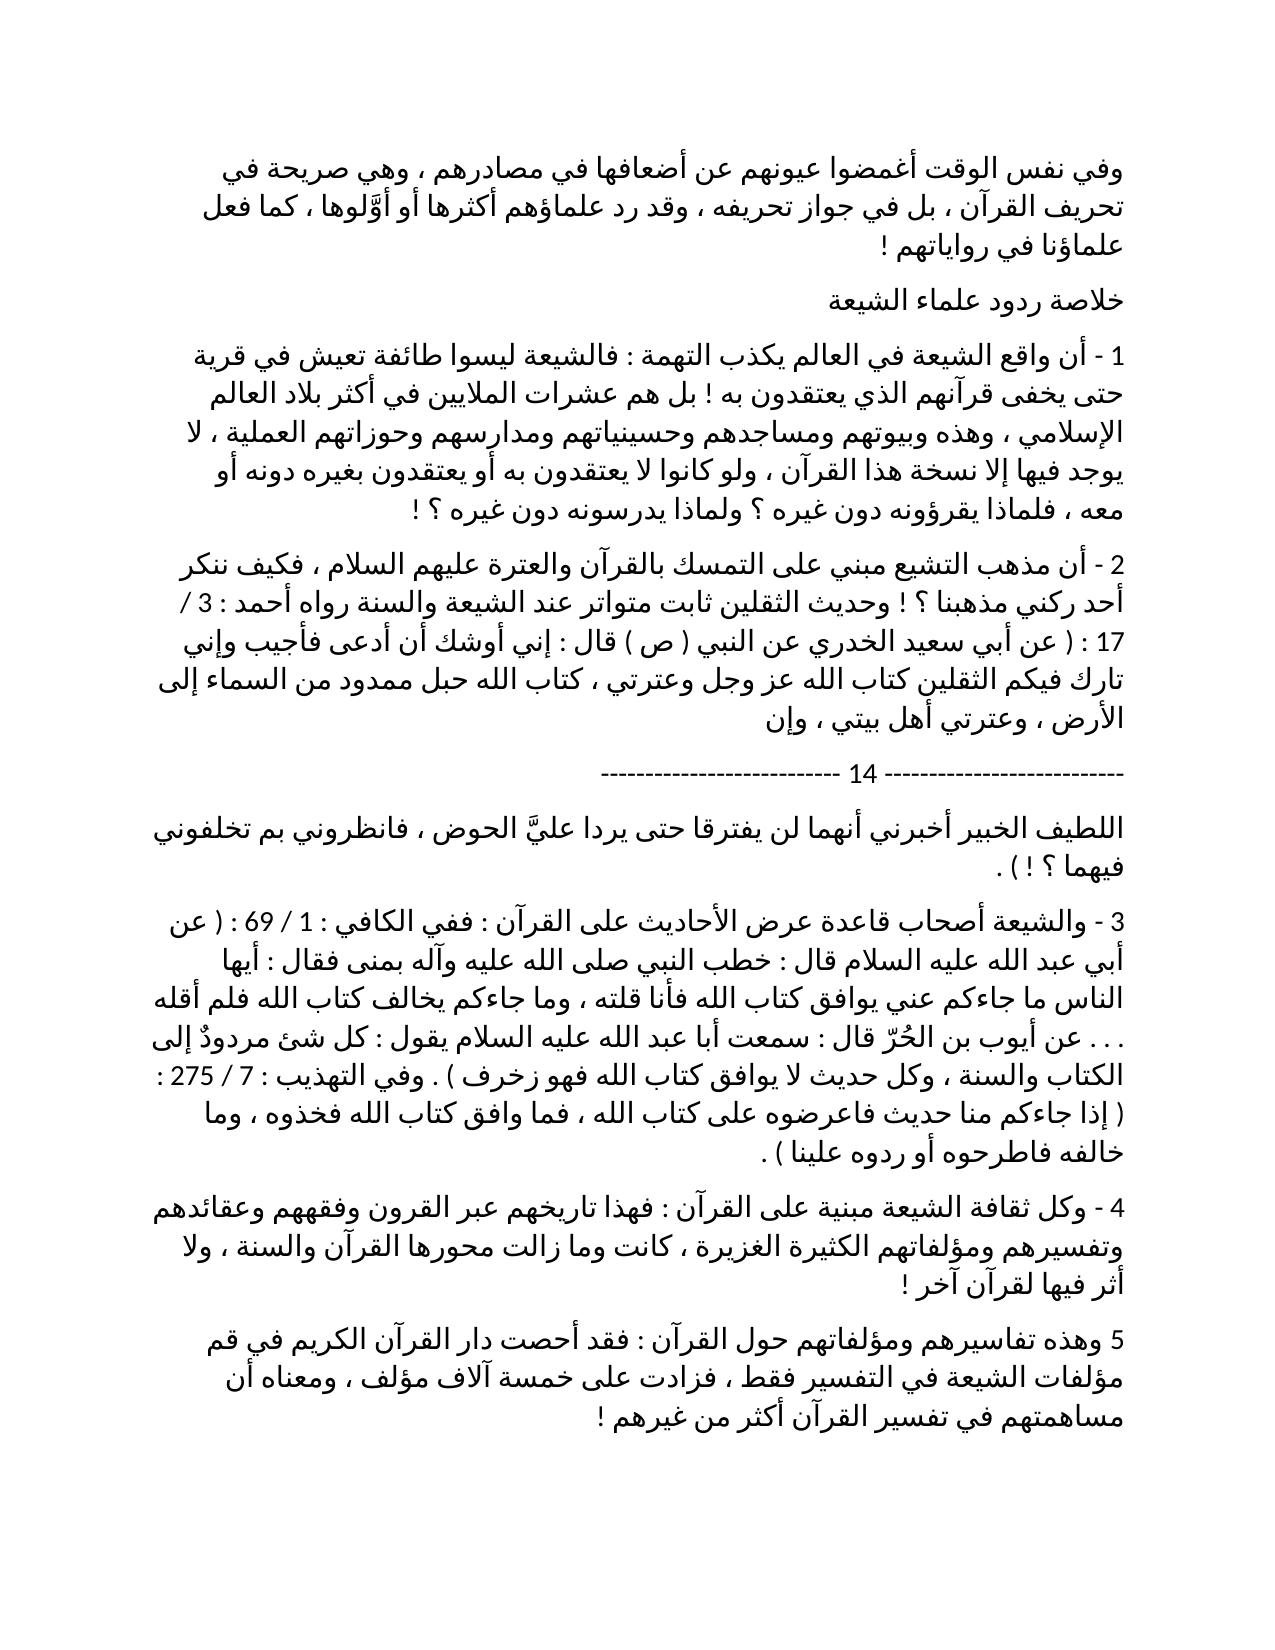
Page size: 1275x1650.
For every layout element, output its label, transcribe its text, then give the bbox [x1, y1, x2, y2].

text 5 وهذه تفاسيرهم ومؤلفاتهم حول القرآن : فقد أحصت دار القرآن الكريم في قم مؤلفات الشيعة في التفسير فقط ، فزادت على خمسة آلاف مؤلف ، ومعناه أن مساهمتهم في تفسير القرآن أكثر من غيرهم ! [150, 1321, 1125, 1434]
text --------------------------- 14 --------------------------- [150, 755, 1125, 790]
text وفي نفس الوقت أغمضوا عيونهم عن أضعافها في مصادرهم ، وهي صريحة في تحريف القرآن ، بل في جواز تحريفه ، وقد رد علماؤهم أكثرها أو أوَّلوها ، كما فعل علماؤنا في رواياتهم ! [150, 150, 1125, 262]
text 3 - والشيعة أصحاب قاعدة عرض الأحاديث على القرآن : ففي الكافي : 1 / 69 : ( عن أبي عبد الله عليه السلام قال : خطب النبي صلى الله عليه وآله بمنى فقال : أيها الناس ما جاءكم عني يوافق كتاب الله فأنا قلته ، وما جاءكم يخالف كتاب الله فلم أقله . . . عن أيوب بن الحُرّ قال : سمعت أبا عبد الله عليه السلام يقول : كل شئ مردودٌ إلى الكتاب والسنة ، وكل حديث لا يوافق كتاب الله فهو زخرف ) . وفي التهذيب : 7 / 275 : ( إذا جاءكم منا حديث فاعرضوه على كتاب الله ، فما وافق كتاب الله فخذوه ، وما خالفه فاطرحوه أو ردوه علينا ) . [150, 903, 1125, 1170]
text 4 - وكل ثقافة الشيعة مبنية على القرآن : فهذا تاريخهم عبر القرون وفقههم وعقائدهم وتفسيرهم ومؤلفاتهم الكثيرة الغزيرة ، كانت وما زالت محورها القرآن والسنة ، ولا أثر فيها لقرآن آخر ! [150, 1189, 1125, 1302]
text 2 - أن مذهب التشيع مبني على التمسك بالقرآن والعترة عليهم السلام ، فكيف ننكر أحد ركني مذهبنا ؟ ! وحديث الثقلين ثابت متواتر عند الشيعة والسنة رواه أحمد : 3 / 17 : ( عن أبي سعيد الخدري عن النبي ( ص ) قال : إني أوشك أن أدعى فأجيب وإني تارك فيكم الثقلين كتاب الله عز وجل وعترتي ، كتاب الله حبل ممدود من السماء إلى الأرض ، وعترتي أهل بيتي ، وإن [150, 546, 1125, 735]
text اللطيف الخبير أخبرني أنهما لن يفترقا حتى يردا عليَّ الحوض ، فانظروني بم تخلفوني فيهما ؟ ! ) . [150, 810, 1125, 884]
text خلاصة ردود علماء الشيعة [150, 282, 1125, 318]
text 1 - أن واقع الشيعة في العالم يكذب التهمة : فالشيعة ليسوا طائفة تعيش في قرية حتى يخفى قرآنهم الذي يعتقدون به ! بل هم عشرات الملايين في أكثر بلاد العالم الإسلامي ، وهذه وبيوتهم ومساجدهم وحسينياتهم ومدارسهم وحوزاتهم العملية ، لا يوجد فيها إلا نسخة هذا القرآن ، ولو كانوا لا يعتقدون به أو يعتقدون بغيره دونه أو معه ، فلماذا يقرؤونه دون غيره ؟ ولماذا يدرسونه دون غيره ؟ ! [150, 337, 1125, 526]
